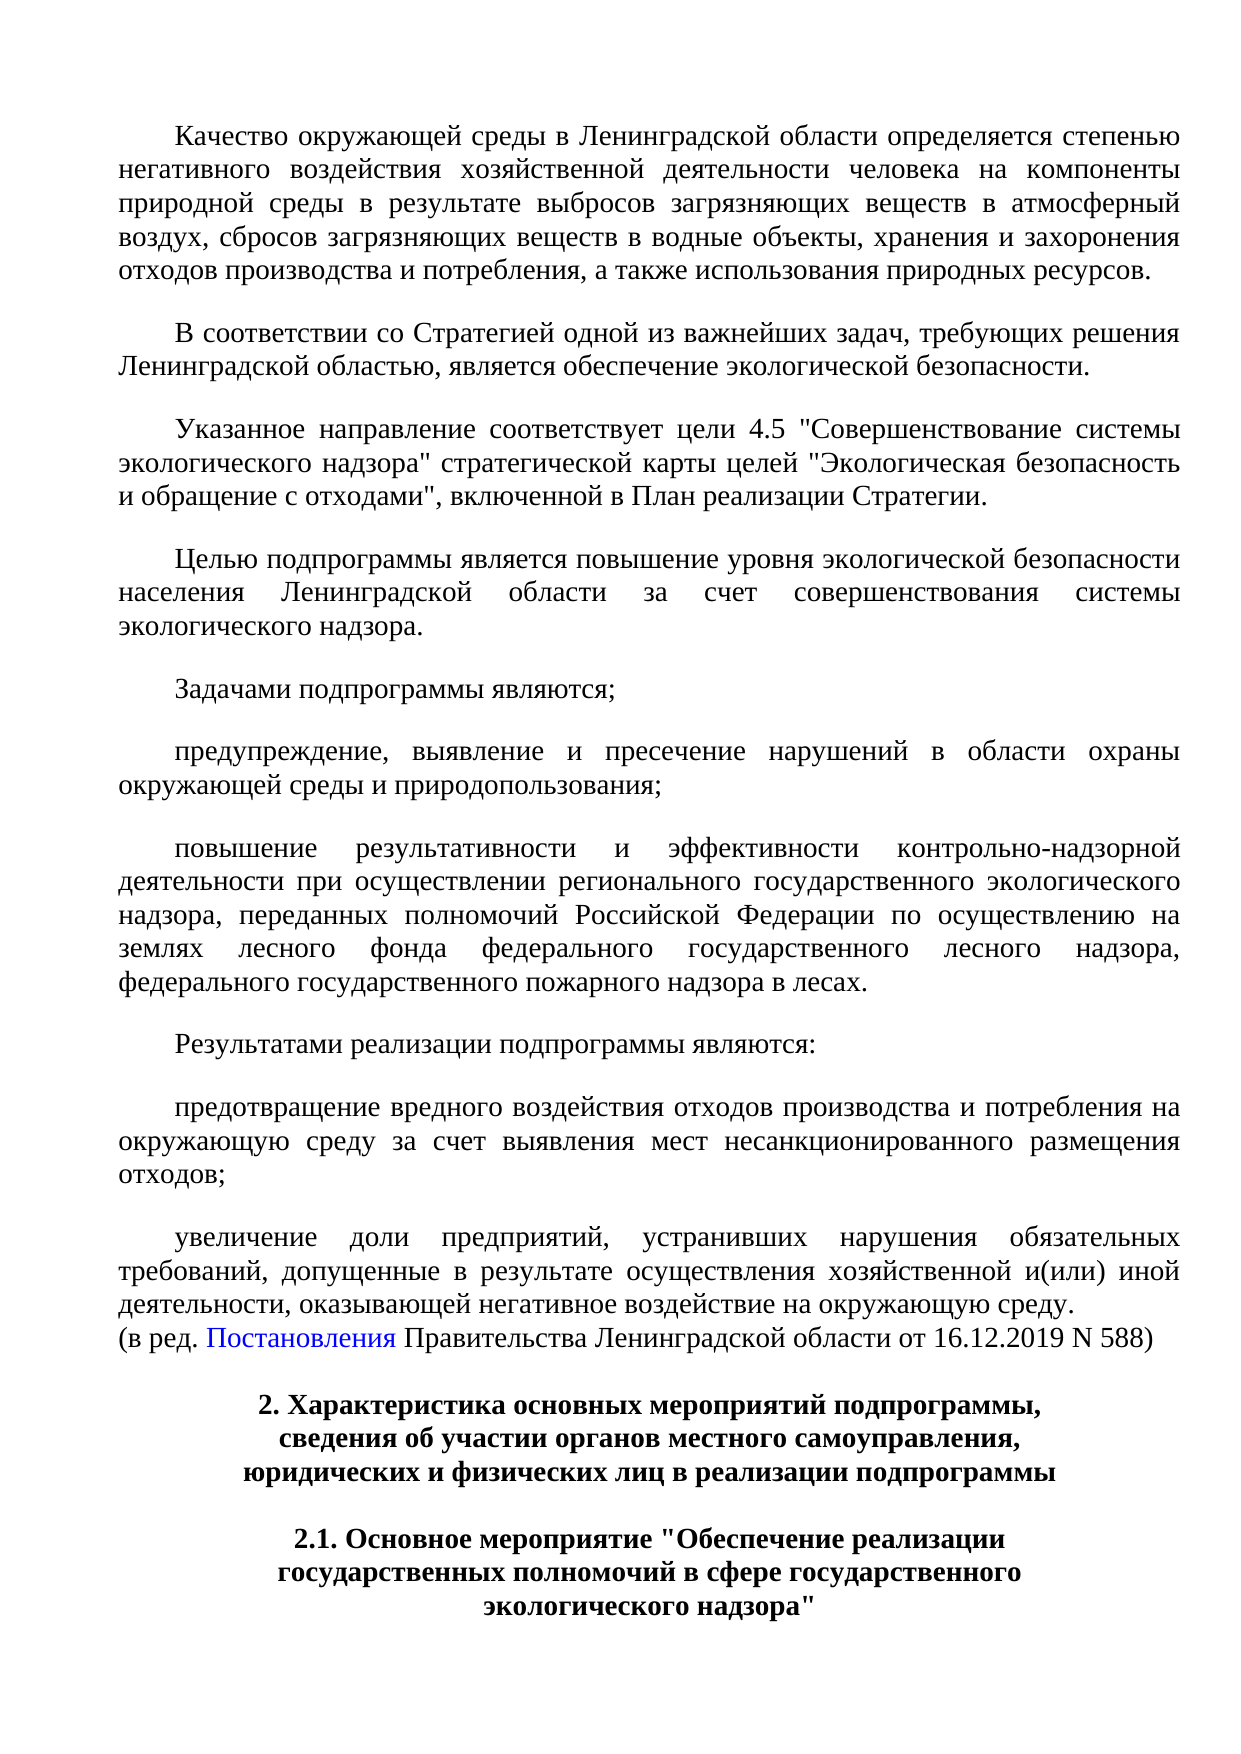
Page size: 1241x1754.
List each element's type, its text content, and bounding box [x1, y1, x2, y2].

text предупреждение, выявление и пресечение нарушений в области охраны окружающей среды и природопользования; [118, 733, 1181, 801]
title 2. Характеристика основных мероприятий подпрограммы, [118, 1387, 1181, 1420]
text Указанное направление соответствует цели 4.5 "Совершенствование системы экологического надзора" стратегической карты целей "Экологическая безопасность и обращение с отходами", включенной в План реализации Стратегии. [118, 411, 1181, 512]
text Задачами подпрограммы являются; [118, 671, 1181, 704]
text Результатами реализации подпрограммы являются: [118, 1027, 1181, 1060]
text Качество окружающей среды в Ленинградской области определяется степенью негативного воздействия хозяйственной деятельности человека на компоненты природной среды в результате выбросов загрязняющих веществ в атмосферный воздух, сбросов загрязняющих веществ в водные объекты, хранения и захоронения отходов производства и потребления, а также использования природных ресурсов. [118, 118, 1181, 286]
text увеличение доли предприятий, устранивших нарушения обязательных требований, допущенные в результате осуществления хозяйственной и(или) иной деятельности, оказывающей негативное воздействие на окружающую среду. [118, 1219, 1181, 1320]
title юридических и физических лиц в реализации подпрограммы [118, 1454, 1181, 1487]
title сведения об участии органов местного самоуправления, [118, 1420, 1181, 1454]
text повышение результативности и эффективности контрольно-надзорной деятельности при осуществлении регионального государственного экологического надзора, переданных полномочий Российской Федерации по осуществлению на землях лесного фонда федерального государственного лесного надзора, федерального государственного пожарного надзора в лесах. [118, 830, 1181, 997]
title экологического надзора" [118, 1588, 1181, 1622]
text (в ред. Постановления Правительства Ленинградской области от 16.12.2019 N 588) [118, 1320, 1181, 1353]
title 2.1. Основное мероприятие "Обеспечение реализации [118, 1521, 1181, 1554]
text Целью подпрограммы является повышение уровня экологической безопасности населения Ленинградской области за счет совершенствования системы экологического надзора. [118, 541, 1181, 642]
text В соответствии со Стратегией одной из важнейших задач, требующих решения Ленинградской областью, является обеспечение экологической безопасности. [118, 315, 1181, 382]
title государственных полномочий в сфере государственного [118, 1554, 1181, 1588]
text предотвращение вредного воздействия отходов производства и потребления на окружающую среду за счет выявления мест несанкционированного размещения отходов; [118, 1089, 1181, 1190]
